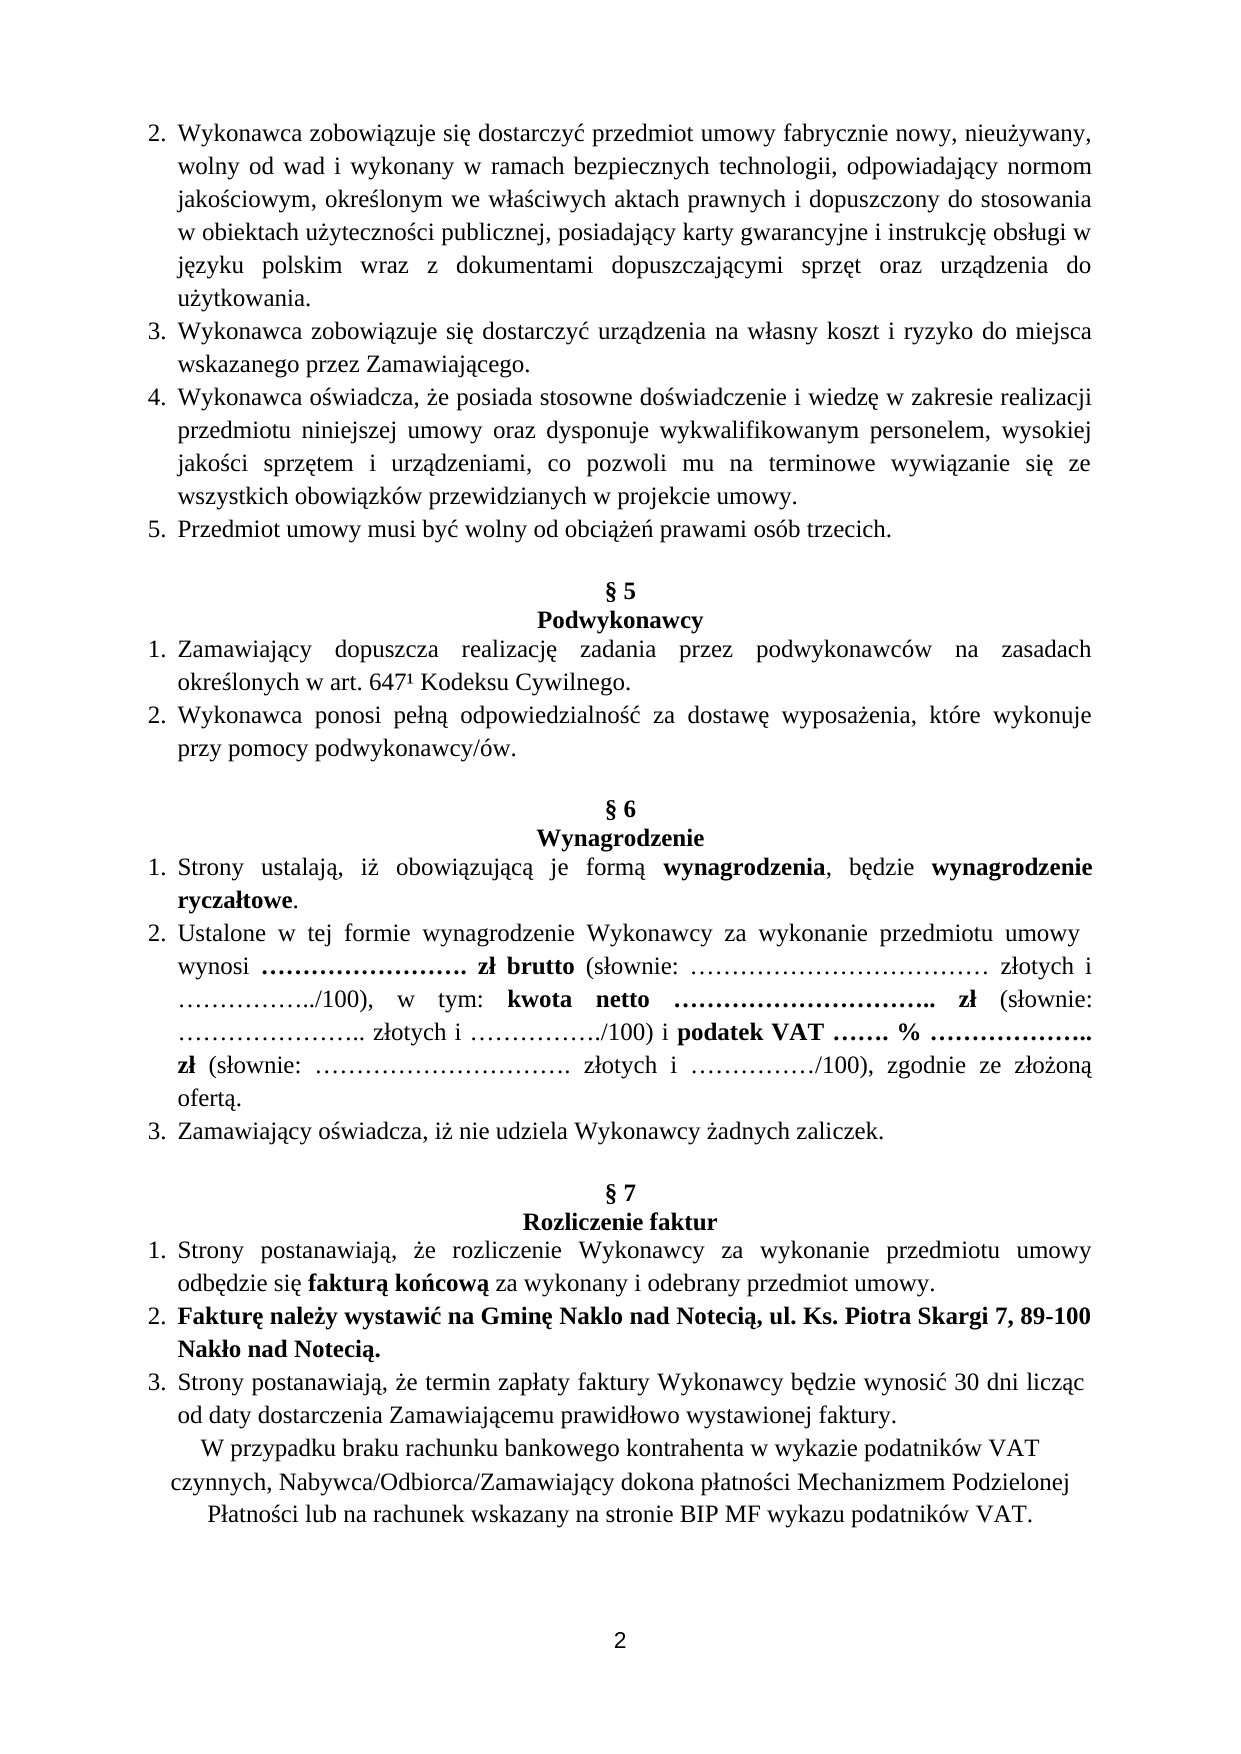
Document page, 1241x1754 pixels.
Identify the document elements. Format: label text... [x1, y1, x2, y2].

list Wykonawca oświadcza, że posiada stosowne doświadczenie i wiedzę w zakresie realizacji przedmiotu niniejszej umowy oraz dysponuje wykwalifikowanym personelem, wysokiej jakości sprzętem i urządzeniami, co pozwoli mu na terminowe wywiązanie się ze wszystkich obowiązków przewidzianych w projekcie umowy. [148, 382, 1092, 510]
text W przypadku braku rachunku bankowego kontrahenta w wykazie podatników VAT czynnych, Nabywca/Odbiorca/Zamawiający dokona płatności Mechanizmem Podzielonej Płatności lub na rachunek wskazany na stronie BIP MF wykazu podatników VAT. [148, 1433, 1092, 1528]
text § 6 [148, 794, 1092, 823]
list Ustalone w tej formie wynagrodzenie Wykonawcy za wykonanie przedmiotu umowy wynosi ……………………. zł brutto (słownie: ……………………………… złotych i ……………../100), w tym: kwota netto ………………………….. zł (słownie: ………………….. złotych i ……………./100) i podatek VAT ……. % ……………….. zł (słownie: …………………………. złotych i ……………/100), zgodnie ze złożoną ofertą. [148, 918, 1092, 1112]
list Przedmiot umowy musi być wolny od obciążeń prawami osób trzecich. [148, 514, 1092, 543]
text § 7 [148, 1178, 1092, 1207]
text § 5 [148, 576, 1092, 605]
list Wykonawca zobowiązuje się dostarczyć urządzenia na własny koszt i ryzyko do miejsca wskazanego przez Zamawiającego. [148, 316, 1092, 378]
list Wykonawca zobowiązuje się dostarczyć przedmiot umowy fabrycznie nowy, nieużywany, wolny od wad i wykonany w ramach bezpiecznych technologii, odpowiadający normom jakościowym, określonym we właściwych aktach prawnych i dopuszczony do stosowania w obiektach użyteczności publicznej, posiadający karty gwarancyjne i instrukcję obsługi w języku polskim wraz z dokumentami dopuszczającymi sprzęt oraz urządzenia do użytkowania. [148, 118, 1092, 312]
list Zamawiający dopuszcza realizację zadania przez podwykonawców na zasadach określonych w art. 647¹ Kodeksu Cywilnego. [148, 634, 1092, 695]
list Strony postanawiają, że rozliczenie Wykonawcy za wykonanie przedmiotu umowy odbędzie się fakturą końcową za wykonany i odebrany przedmiot umowy. [148, 1235, 1092, 1297]
text Podwykonawcy [148, 605, 1092, 634]
list Strony postanawiają, że termin zapłaty faktury Wykonawcy będzie wynosić 30 dni licząc od daty dostarczenia Zamawiającemu prawidłowo wystawionej faktury. [148, 1367, 1092, 1429]
text Wynagrodzenie [148, 823, 1092, 852]
list Strony ustalają, iż obowiązującą je formą wynagrodzenia, będzie wynagrodzenie ryczałtowe. [148, 852, 1092, 914]
list Zamawiający oświadcza, iż nie udziela Wykonawcy żadnych zaliczek. [148, 1116, 1092, 1145]
list Wykonawca ponosi pełną odpowiedzialność za dostawę wyposażenia, które wykonuje przy pomocy podwykonawcy/ów. [148, 700, 1092, 761]
list Fakturę należy wystawić na Gminę Naklo nad Notecią, ul. Ks. Piotra Skargi 7, 89-100 Nakło nad Notecią. [148, 1301, 1092, 1363]
text Rozliczenie faktur [148, 1207, 1092, 1235]
